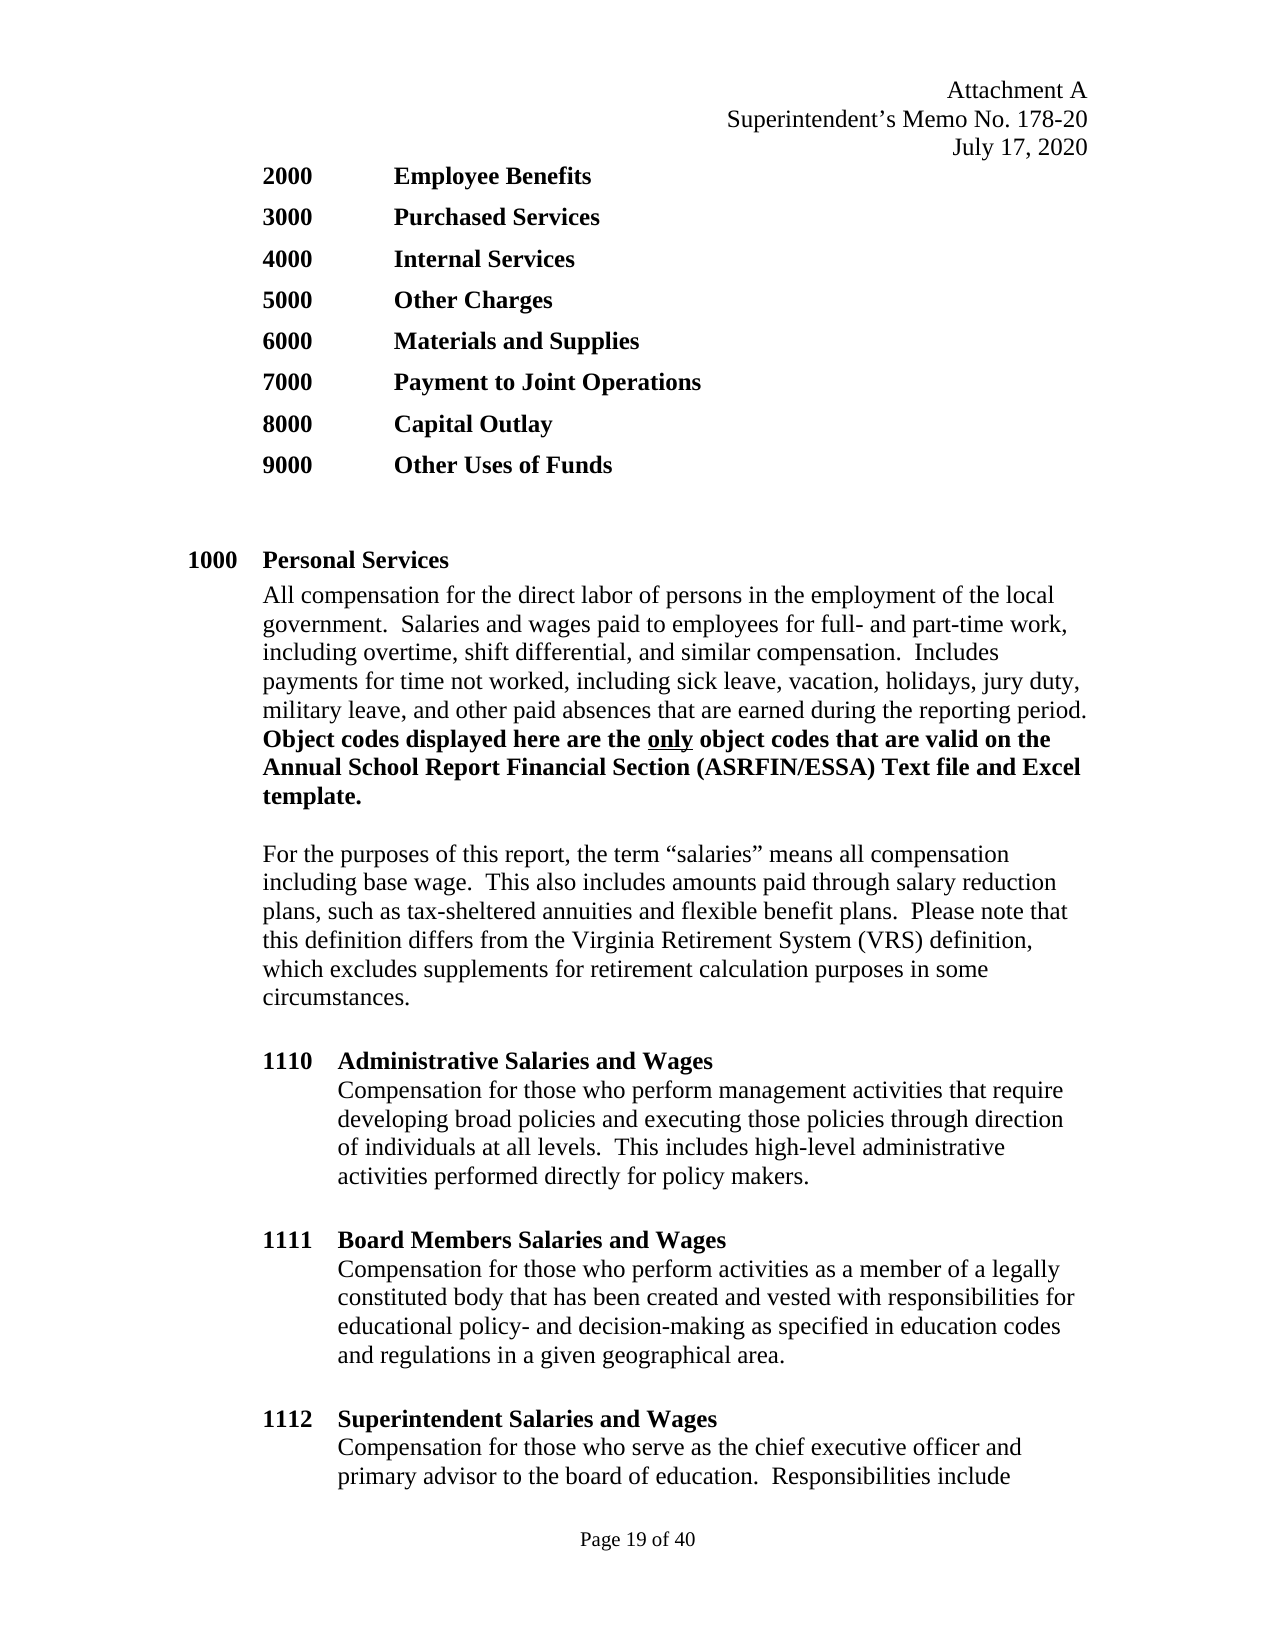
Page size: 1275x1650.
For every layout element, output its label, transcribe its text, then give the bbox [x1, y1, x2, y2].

text For the purposes of this report, the term “salaries” means all compensation including base wage. This also includes amounts paid through salary reduction plans, such as tax-sheltered annuities and flexible benefit plans. Please note that this definition differs from the Virginia Retirement System (VRS) definition, which excludes supplements for retirement calculation purposes in some circumstances. [262, 839, 1087, 1011]
text 7000 Payment to Joint Operations [262, 367, 1087, 396]
text 3000 Purchased Services [262, 202, 1087, 231]
text Compensation for those who perform management activities that require developing broad policies and executing those policies through direction of individuals at all levels. This includes high-level administrative activities performed directly for policy makers. [337, 1075, 1087, 1190]
text 2000 Employee Benefits [187, 161, 1087, 190]
text 5000 Other Charges [262, 285, 1087, 314]
text 6000 Materials and Supplies [262, 326, 1087, 355]
subtitle 1000 Personal Services [187, 545, 1087, 574]
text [337, 1432, 1087, 1490]
text 9000 Other Uses of Funds [262, 450, 1087, 479]
text 1111 Board Members Salaries and Wages [262, 1225, 1087, 1254]
text 1112 Superintendent Salaries and Wages [262, 1404, 1087, 1432]
text All compensation for the direct labor of persons in the employment of the local government. Salaries and wages paid to employees for full- and part-time work, including overtime, shift differential, and similar compensation. Includes payments for time not worked, including sick leave, vacation, holidays, jury duty, military leave, and other paid absences that are earned during the reporting period. Object codes displayed here are the only object codes that are valid on the Annual School Report Financial Section (ASRFIN/ESSA) Text file and Excel template. [262, 580, 1087, 810]
text 1110 Administrative Salaries and Wages [262, 1046, 1087, 1075]
text 8000 Capital Outlay [262, 409, 1087, 437]
text Compensation for those who perform activities as a member of a legally constituted body that has been created and vested with responsibilities for educational policy- and decision-making as specified in education codes and regulations in a given geographical area. [337, 1254, 1087, 1369]
text 4000 Internal Services [262, 244, 1087, 272]
